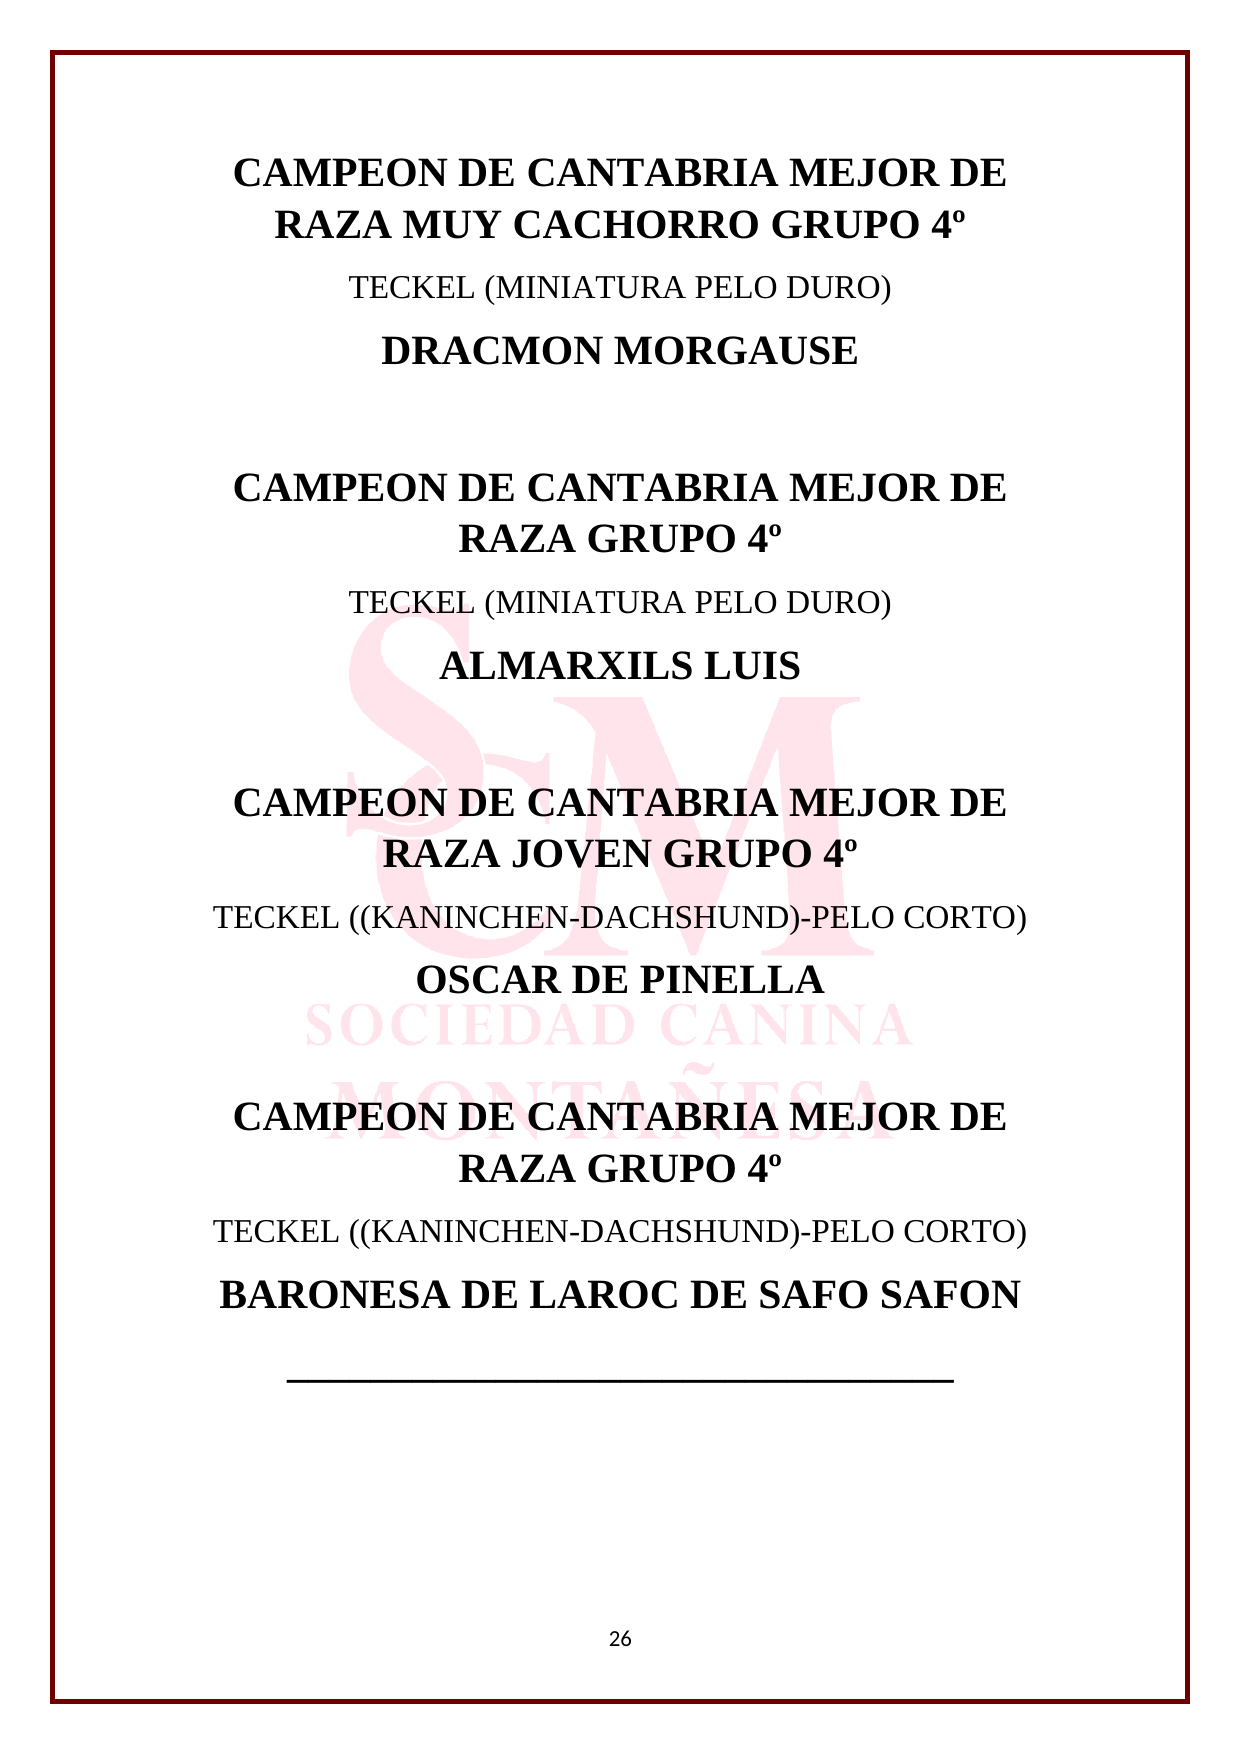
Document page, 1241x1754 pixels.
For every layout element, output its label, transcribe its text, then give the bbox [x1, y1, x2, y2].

text TECKEL ((KANINCHEN-DACHSHUND)-PELO CORTO) [177, 1212, 1063, 1250]
text OSCAR DE PINELLA [177, 955, 1063, 1003]
text CAMPEON DE CANTABRIA MEJOR DE RAZA GRUPO 4º [177, 1092, 1063, 1191]
text TECKEL (MINIATURA PELO DURO) [177, 582, 1063, 621]
text DRACMON MORGAUSE [177, 326, 1063, 373]
text ALMARXILS LUIS [177, 640, 1063, 688]
text TECKEL (MINIATURA PELO DURO) [177, 268, 1063, 306]
text CAMPEON DE CANTABRIA MEJOR DE RAZA MUY CACHORRO GRUPO 4º [177, 148, 1063, 247]
text CAMPEON DE CANTABRIA MEJOR DE RAZA GRUPO 4º [177, 462, 1063, 562]
text BARONESA DE LAROC DE SAFO SAFON [177, 1270, 1063, 1318]
text TECKEL ((KANINCHEN-DACHSHUND)-PELO CORTO) [177, 897, 1063, 935]
text ________________________________ [177, 1338, 1063, 1386]
text CAMPEON DE CANTABRIA MEJOR DE RAZA JOVEN GRUPO 4º [177, 777, 1063, 877]
